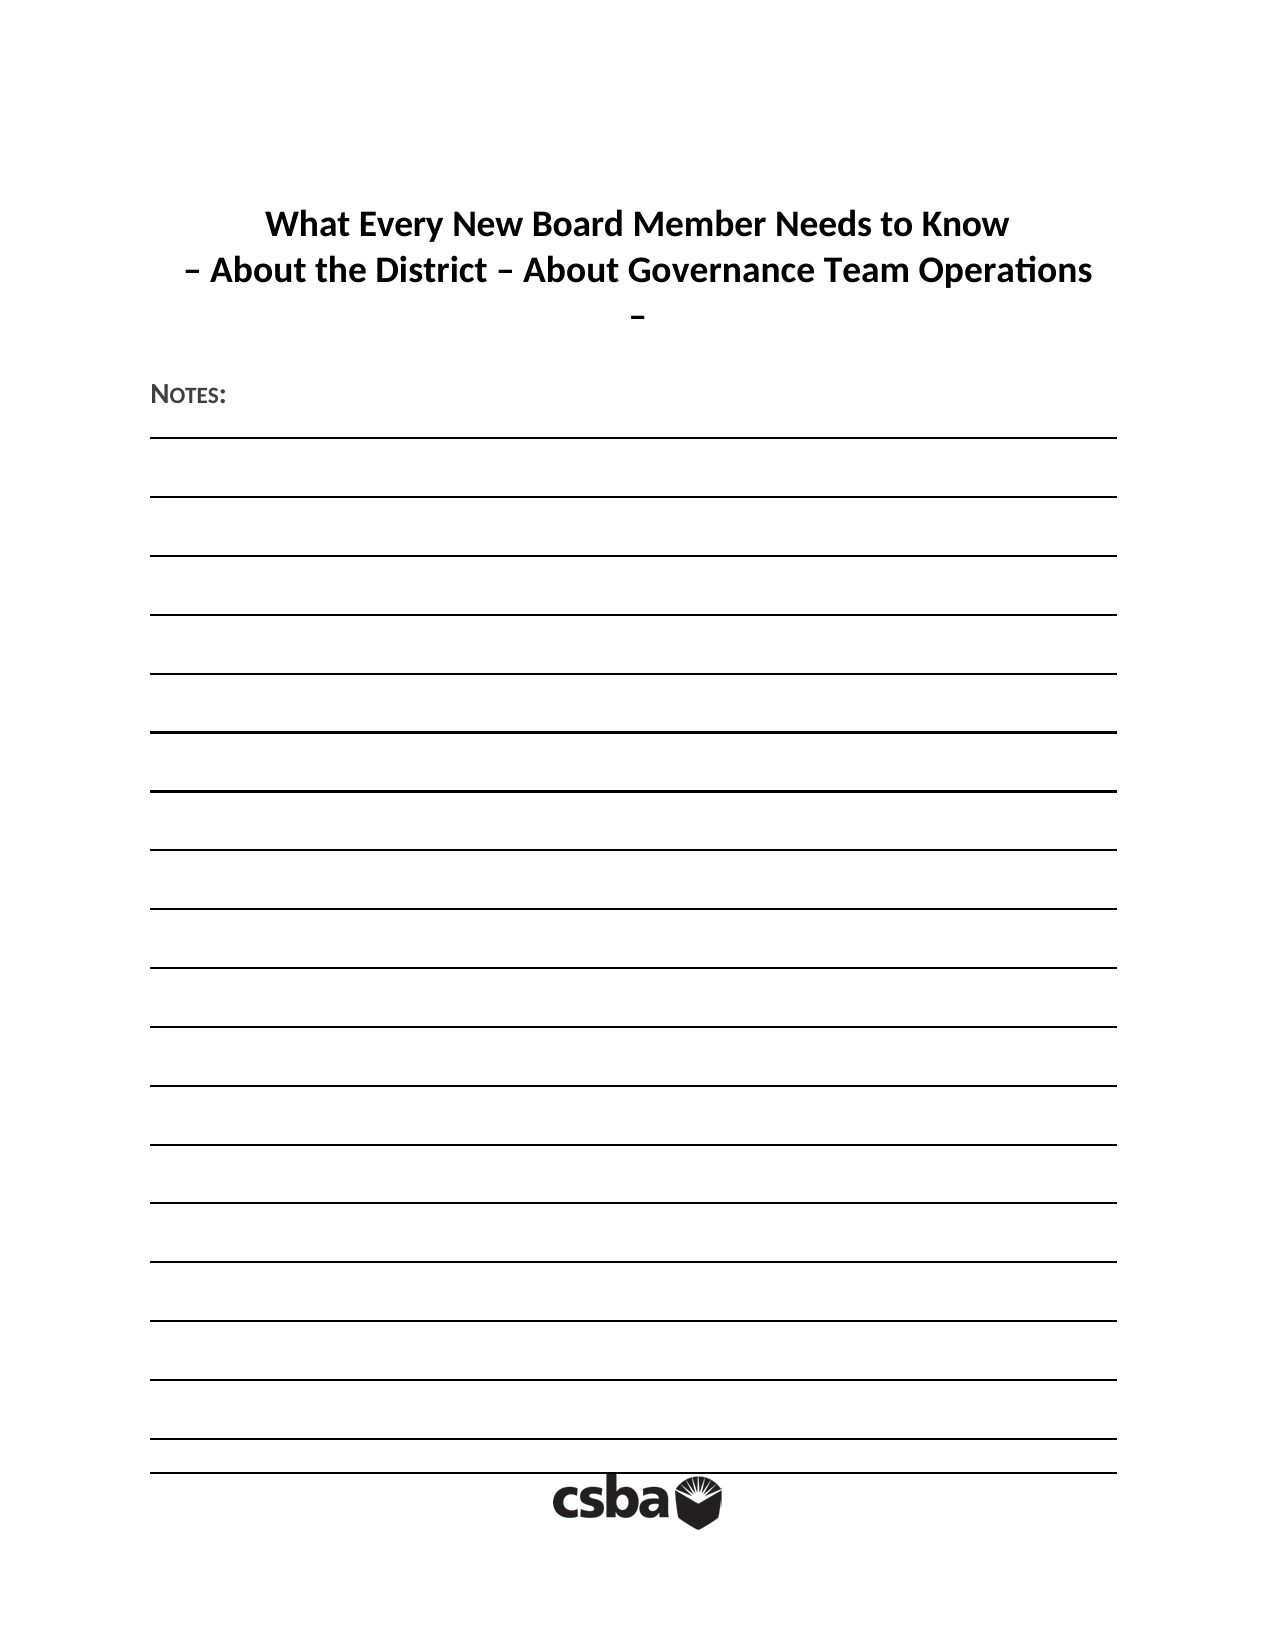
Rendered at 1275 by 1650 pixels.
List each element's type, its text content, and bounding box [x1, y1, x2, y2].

picture [553, 1474, 722, 1530]
text What Every New Board Member Needs to Know [170, 200, 1104, 246]
text Notes: [150, 375, 1117, 413]
text – About the District – About Governance Team Operations – [171, 246, 1104, 337]
